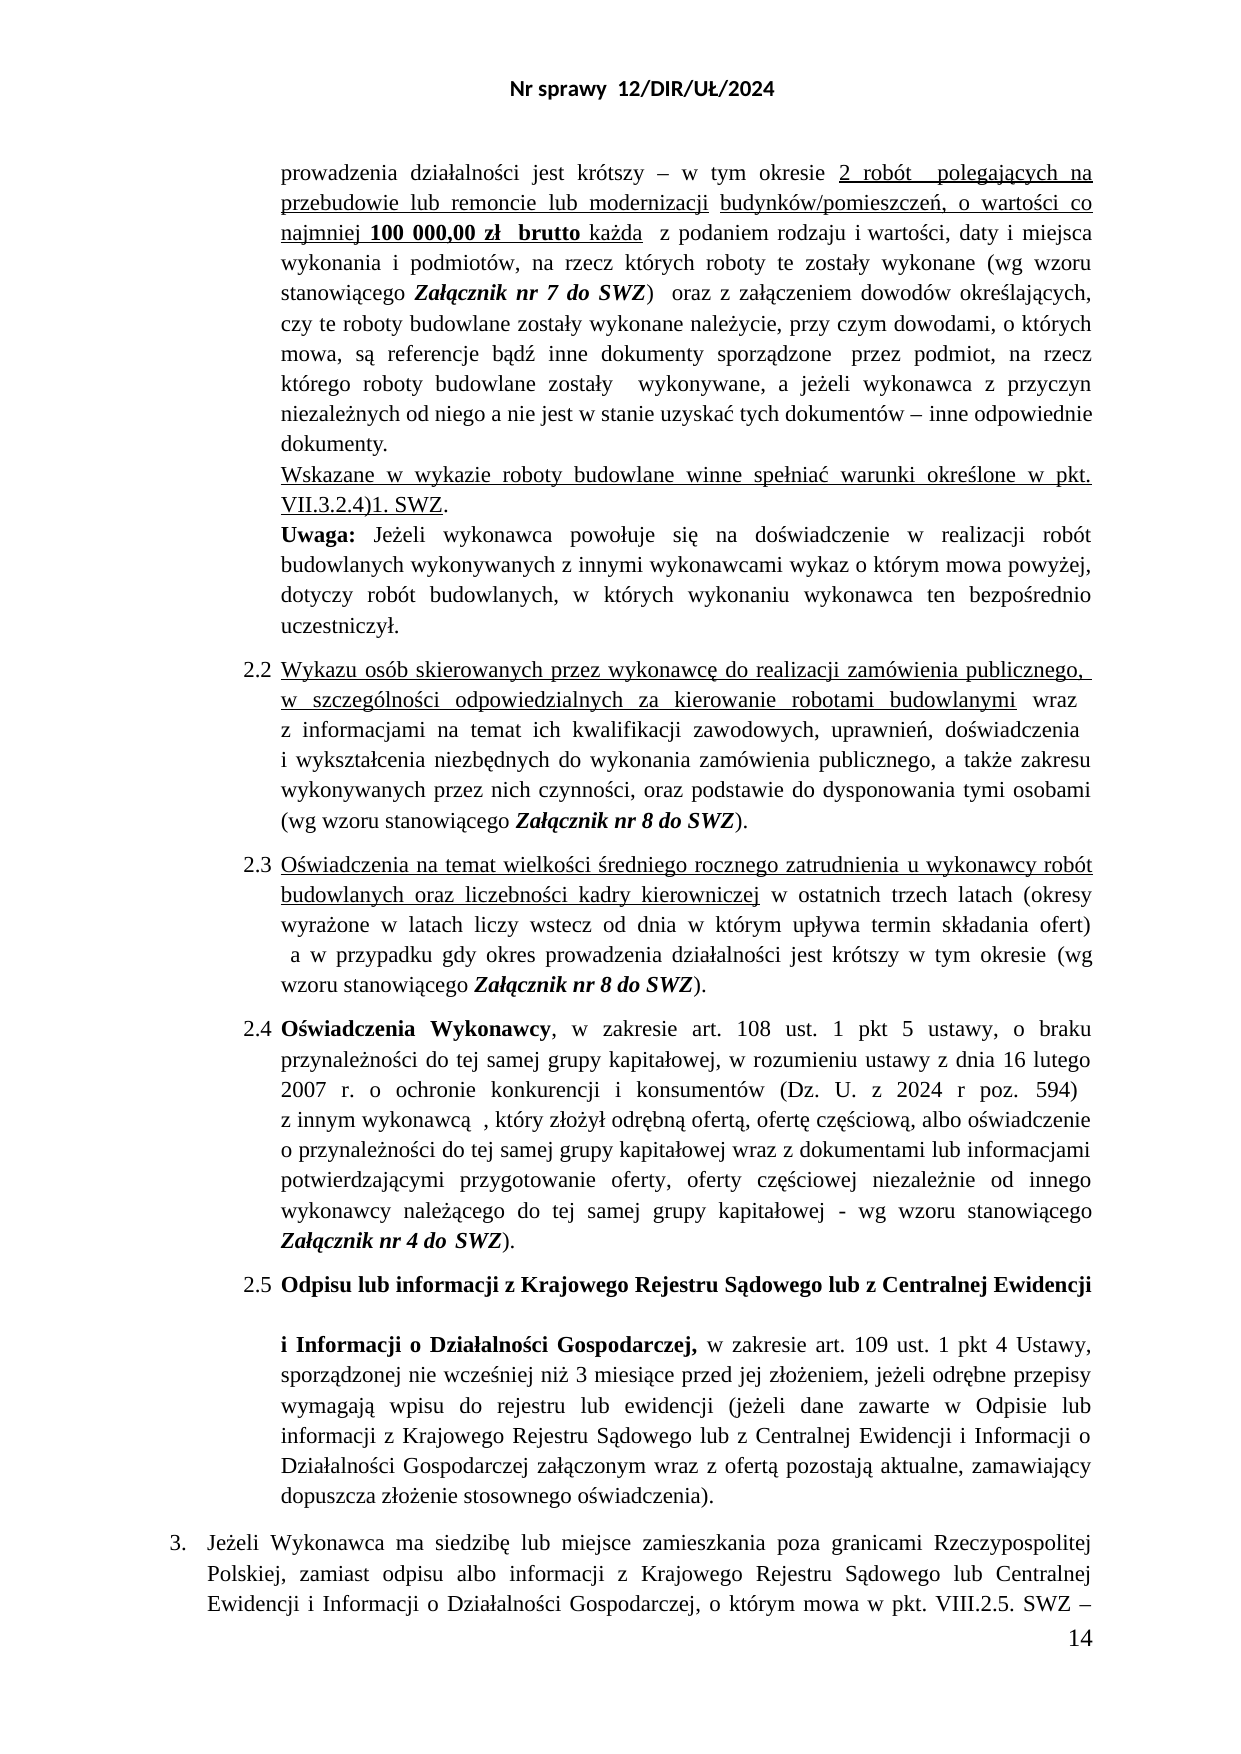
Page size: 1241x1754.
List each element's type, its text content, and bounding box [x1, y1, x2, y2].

list Odpisu lub informacji z Krajowego Rejestru Sądowego lub z Centralnej Ewidencji i Informacji o Działalności Gospodarczej, w zakresie art. 109 ust. 1 pkt 4 Ustawy, sporządzonej nie wcześniej niż 3 miesiące przed jej złożeniem, jeżeli odrębne przepisy wymagają wpisu do rejestru lub ewidencji (jeżeli dane zawarte w Odpisie lub informacji z Krajowego Rejestru Sądowego lub z Centralnej Ewidencji i Informacji o Działalności Gospodarczej załączonym wraz z ofertą pozostają aktualne, zamawiający dopuszcza złożenie stosownego oświadczenia). [243, 1271, 1092, 1509]
list Wykazu osób skierowanych przez wykonawcę do realizacji zamówienia publicznego, w szczególności odpowiedzialnych za kierowanie robotami budowlanymi wraz z informacjami na temat ich kwalifikacji zawodowych, uprawnień, doświadczenia i wykształcenia niezbędnych do wykonania zamówienia publicznego, a także zakresu wykonywanych przez nich czynności, oraz podstawie do dysponowania tymi osobami (wg wzoru stanowiącego Załącznik nr 8 do SWZ). [243, 656, 1092, 833]
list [243, 159, 1092, 457]
text Uwaga: Jeżeli wykonawca powołuje się na doświadczenie w realizacji robót budowlanych wykonywanych z innymi wykonawcami wykaz o którym mowa powyżej, dotyczy robót budowlanych, w których wykonaniu wykonawca ten bezpośrednio uczestniczył. [281, 521, 1092, 638]
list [169, 1529, 1092, 1616]
text Wskazane w wykazie roboty budowlane winne spełniać warunki określone w pkt. VII.3.2.4)1. SWZ. [281, 485, 1092, 517]
list Oświadczenia Wykonawcy, w zakresie art. 108 ust. 1 pkt 5 ustawy, o braku przynależności do tej samej grupy kapitałowej, w rozumieniu ustawy z dnia 16 lutego 2007 r. o ochronie konkurencji i konsumentów (Dz. U. z 2024 r poz. 594) z innym wykonawcą , który złożył odrębną ofertą, ofertę częściową, albo oświadczenie o przynależności do tej samej grupy kapitałowej wraz z dokumentami lub informacjami potwierdzającymi przygotowanie oferty, oferty częściowej niezależnie od innego wykonawcy należącego do tej samej grupy kapitałowej - wg wzoru stanowiącego Załącznik nr 4 do SWZ). [243, 1016, 1092, 1253]
list Oświadczenia na temat wielkości średniego rocznego zatrudnienia u wykonawcy robót budowlanych oraz liczebności kadry kierowniczej w ostatnich trzech latach (okresy wyrażone w latach liczy wstecz od dnia w którym upływa termin składania ofert) a w przypadku gdy okres prowadzenia działalności jest krótszy w tym okresie (wg wzoru stanowiącego Załącznik nr 8 do SWZ). [243, 851, 1092, 998]
